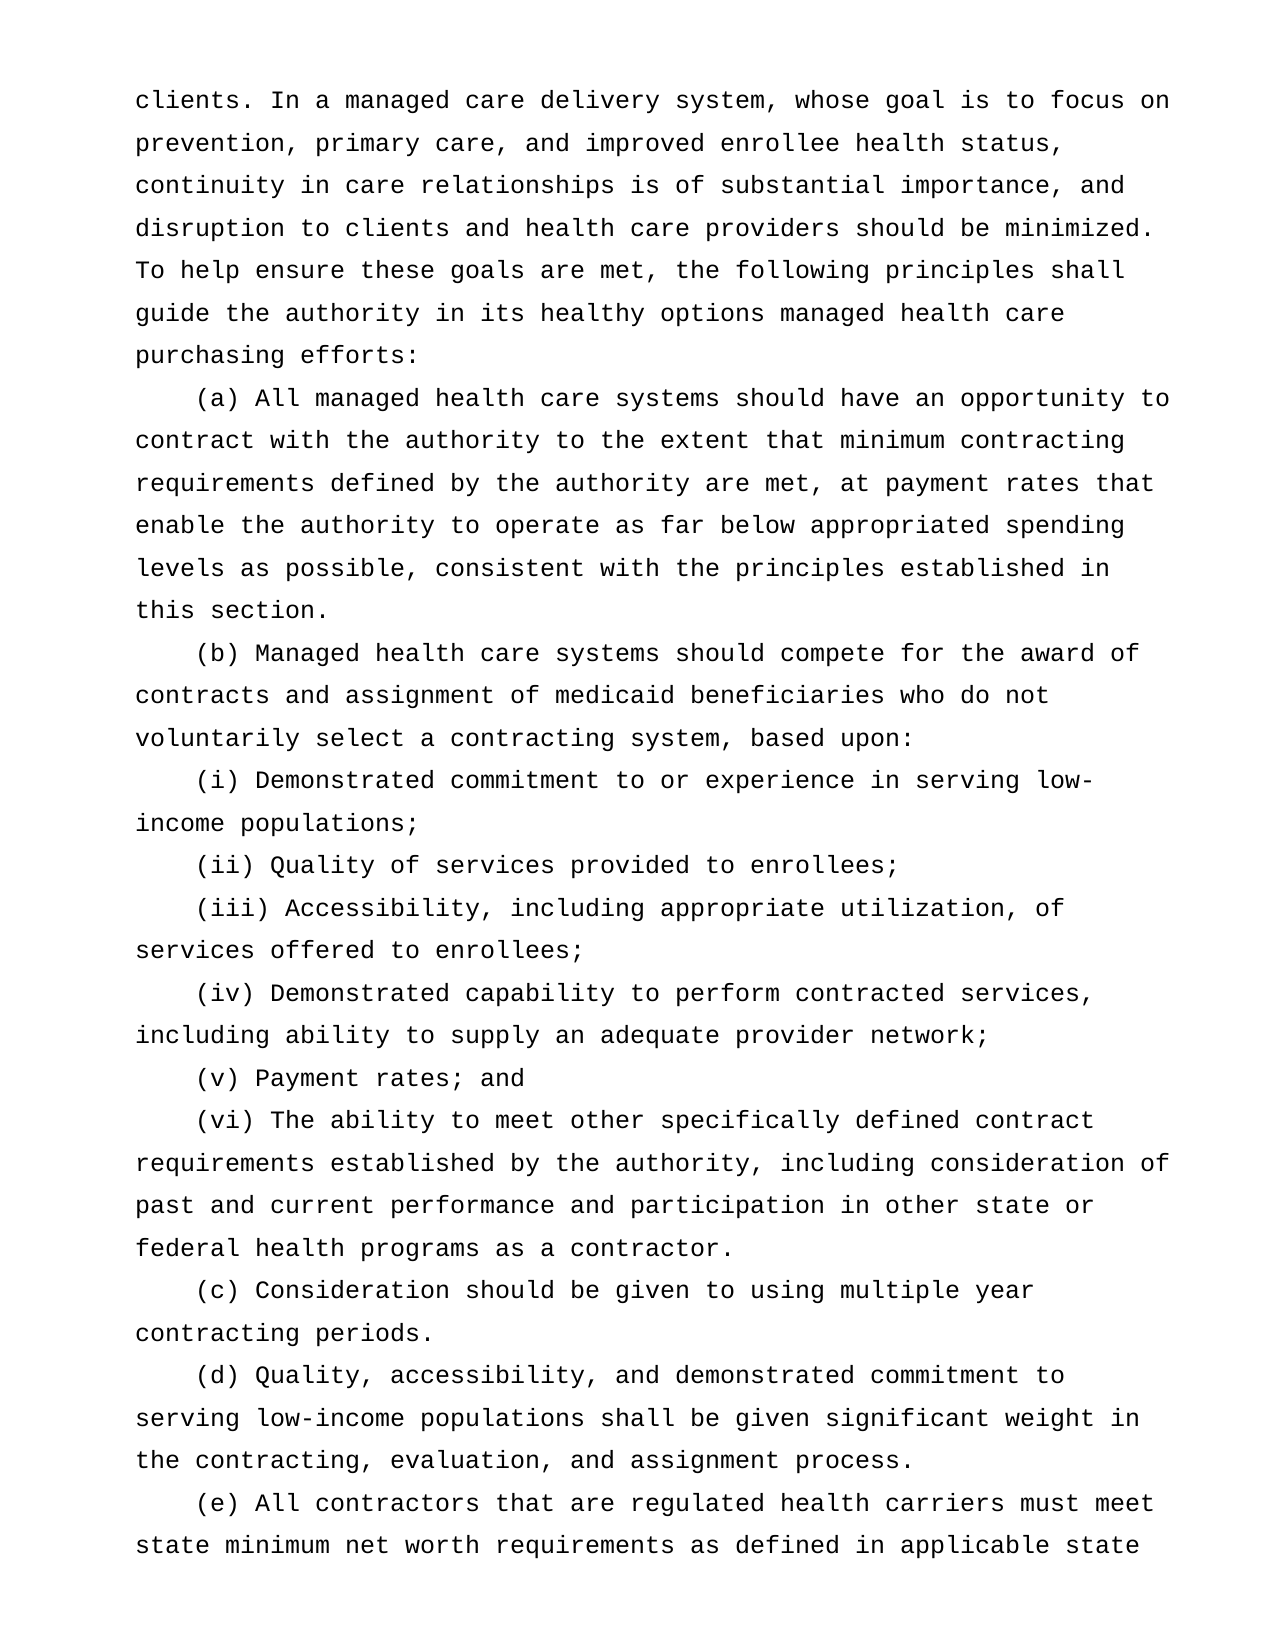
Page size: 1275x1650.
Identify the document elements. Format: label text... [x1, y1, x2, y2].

text (i) Demonstrated commitment to or experience in serving low-income populations; [135, 755, 1170, 840]
text (a) All managed health care systems should have an opportunity to contract with the authority to the extent that minimum contracting requirements defined by the authority are met, at payment rates that enable the authority to operate as far below appropriated spending levels as possible, consistent with the principles established in this section. [135, 372, 1170, 627]
text (vi) The ability to meet other specifically defined contract requirements established by the authority, including consideration of past and current performance and participation in other state or federal health programs as a contractor. [135, 1095, 1170, 1265]
text (iv) Demonstrated capability to perform contracted services, including ability to supply an adequate provider network; [135, 967, 1170, 1052]
text (ii) Quality of services provided to enrollees; [135, 840, 1170, 882]
text (iii) Accessibility, including appropriate utilization, of services offered to enrollees; [135, 882, 1170, 967]
text (c) Consideration should be given to using multiple year contracting periods. [135, 1265, 1170, 1350]
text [135, 1477, 1170, 1562]
text (b) Managed health care systems should compete for the award of contracts and assignment of medicaid beneficiaries who do not voluntarily select a contracting system, based upon: [135, 627, 1170, 755]
text (v) Payment rates; and [135, 1052, 1170, 1095]
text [135, 75, 1170, 372]
text (d) Quality, accessibility, and demonstrated commitment to serving low-income populations shall be given significant weight in the contracting, evaluation, and assignment process. [135, 1350, 1170, 1477]
